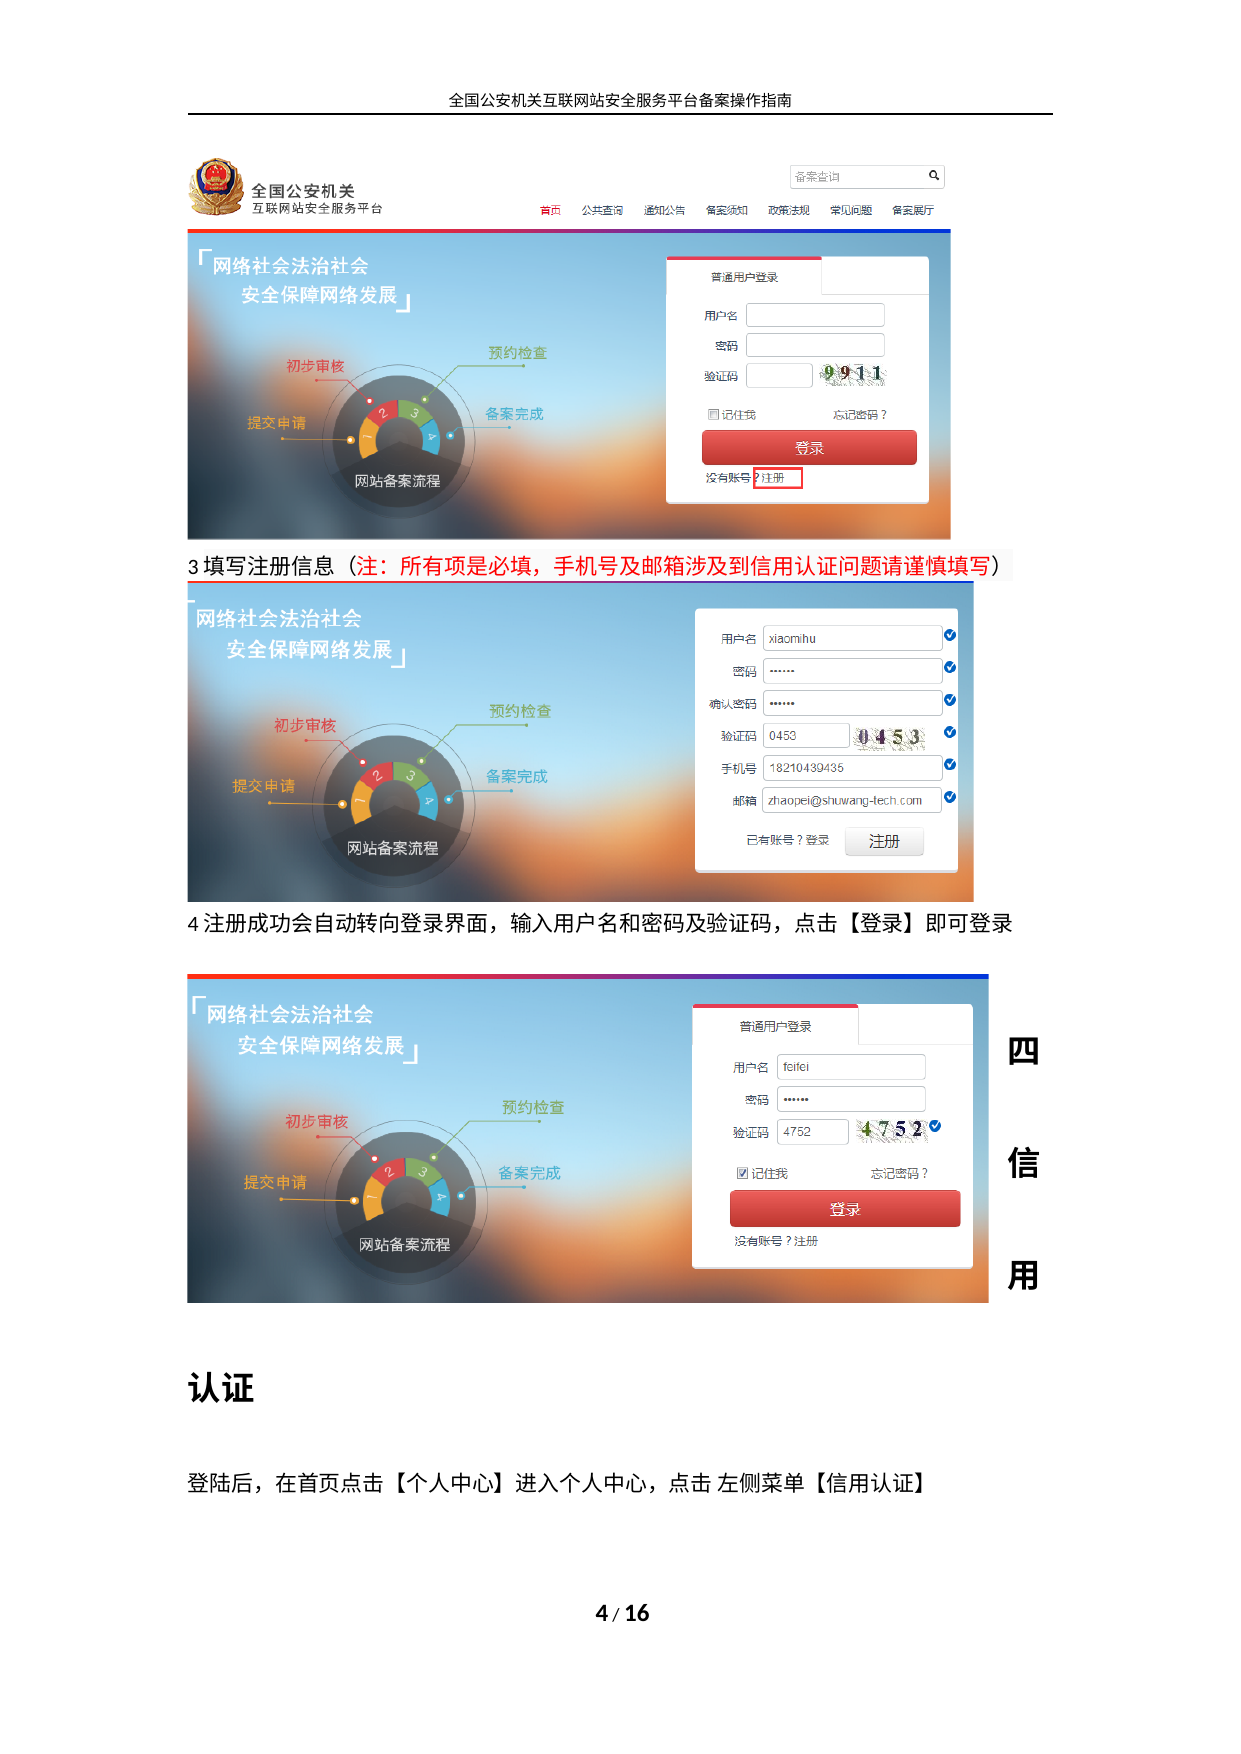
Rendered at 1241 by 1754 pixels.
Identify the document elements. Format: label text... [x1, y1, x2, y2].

picture [187, 974, 989, 1303]
picture [187, 158, 951, 542]
picture [187, 581, 974, 902]
text 登陆后，在首页点击【个人中心】进入个人中心，点击 左侧菜单【信用认证】 [187, 1466, 1053, 1498]
text 4 注册成功会自动转向登录界面，输入用户名和密码及验证码，点击【登录】即可登录 [187, 906, 1053, 938]
text 3 填写注册信息（注：所有项是必填，手机号及邮箱涉及到信用认证问题请谨慎填写） [187, 548, 1053, 581]
